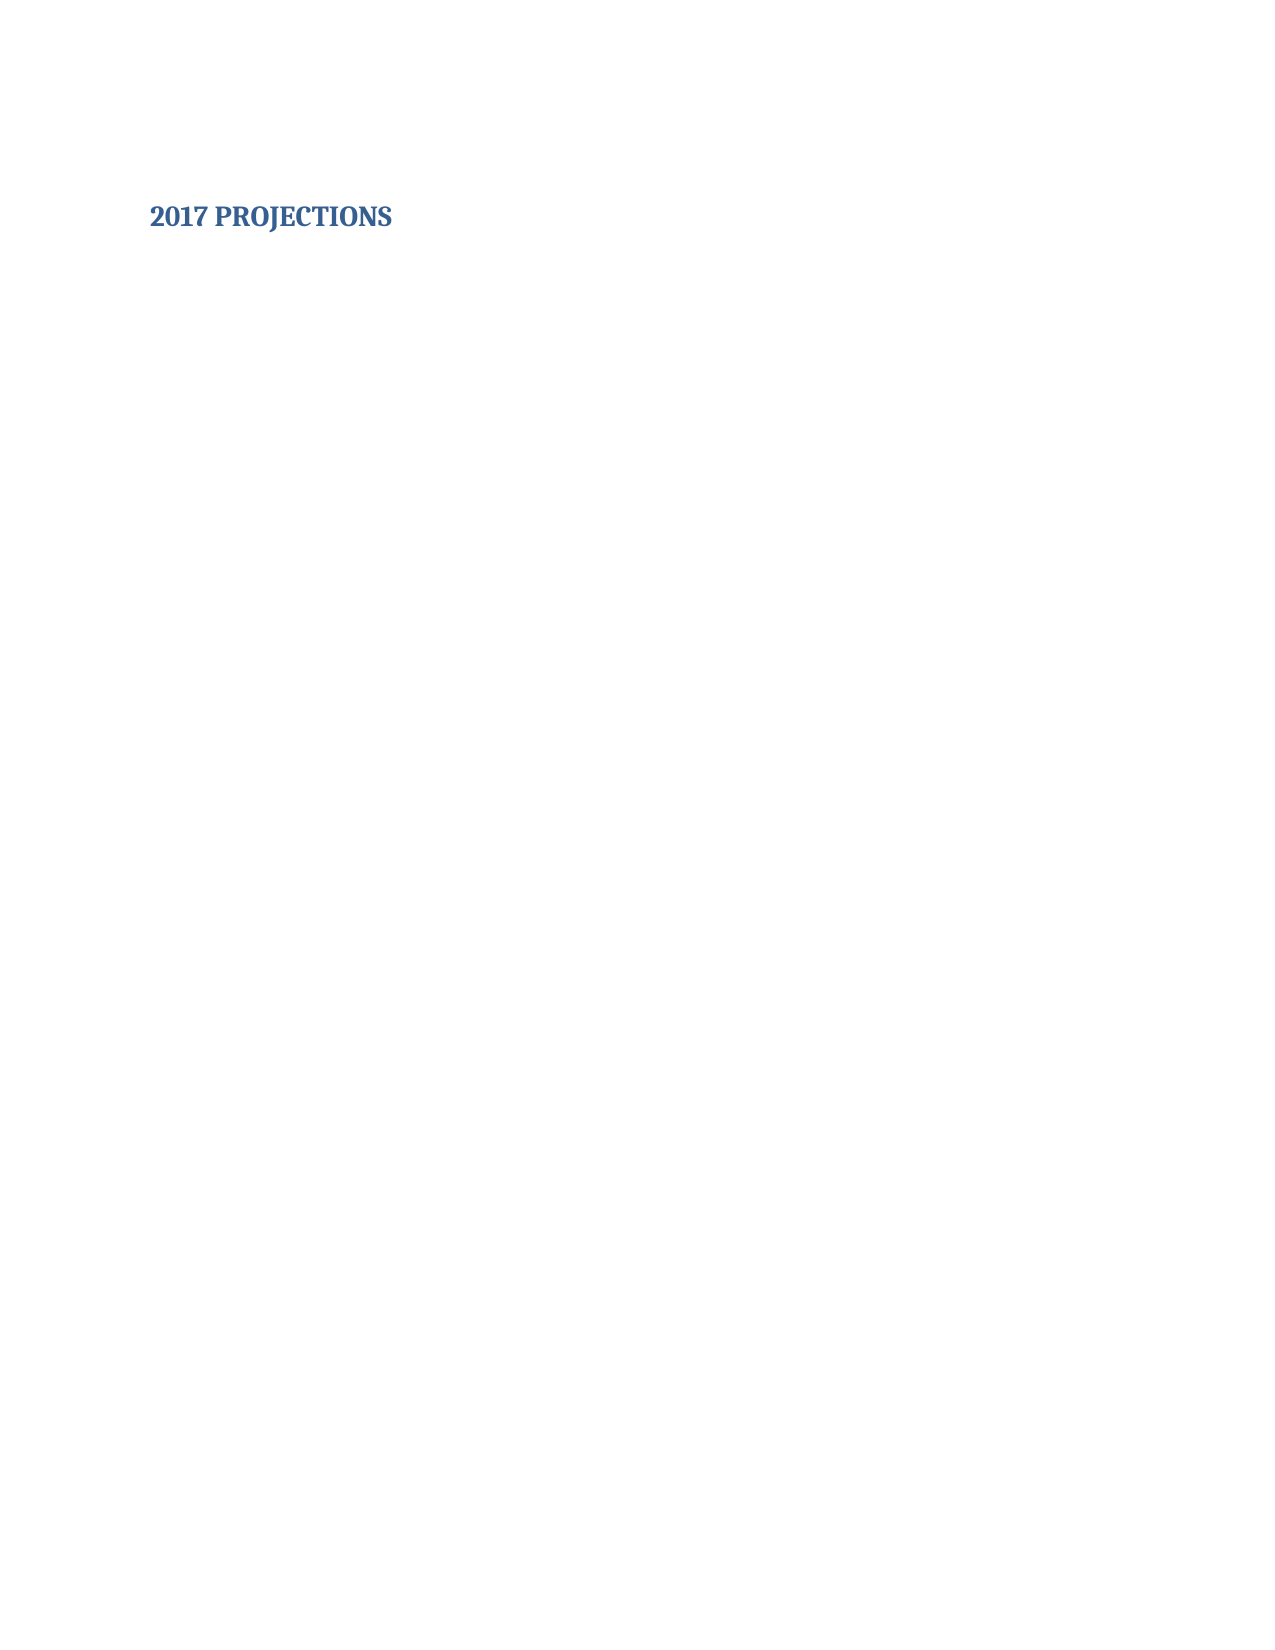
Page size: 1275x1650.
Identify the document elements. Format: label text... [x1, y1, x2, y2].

subtitle 2017 PROJECTIONS [150, 200, 1125, 233]
